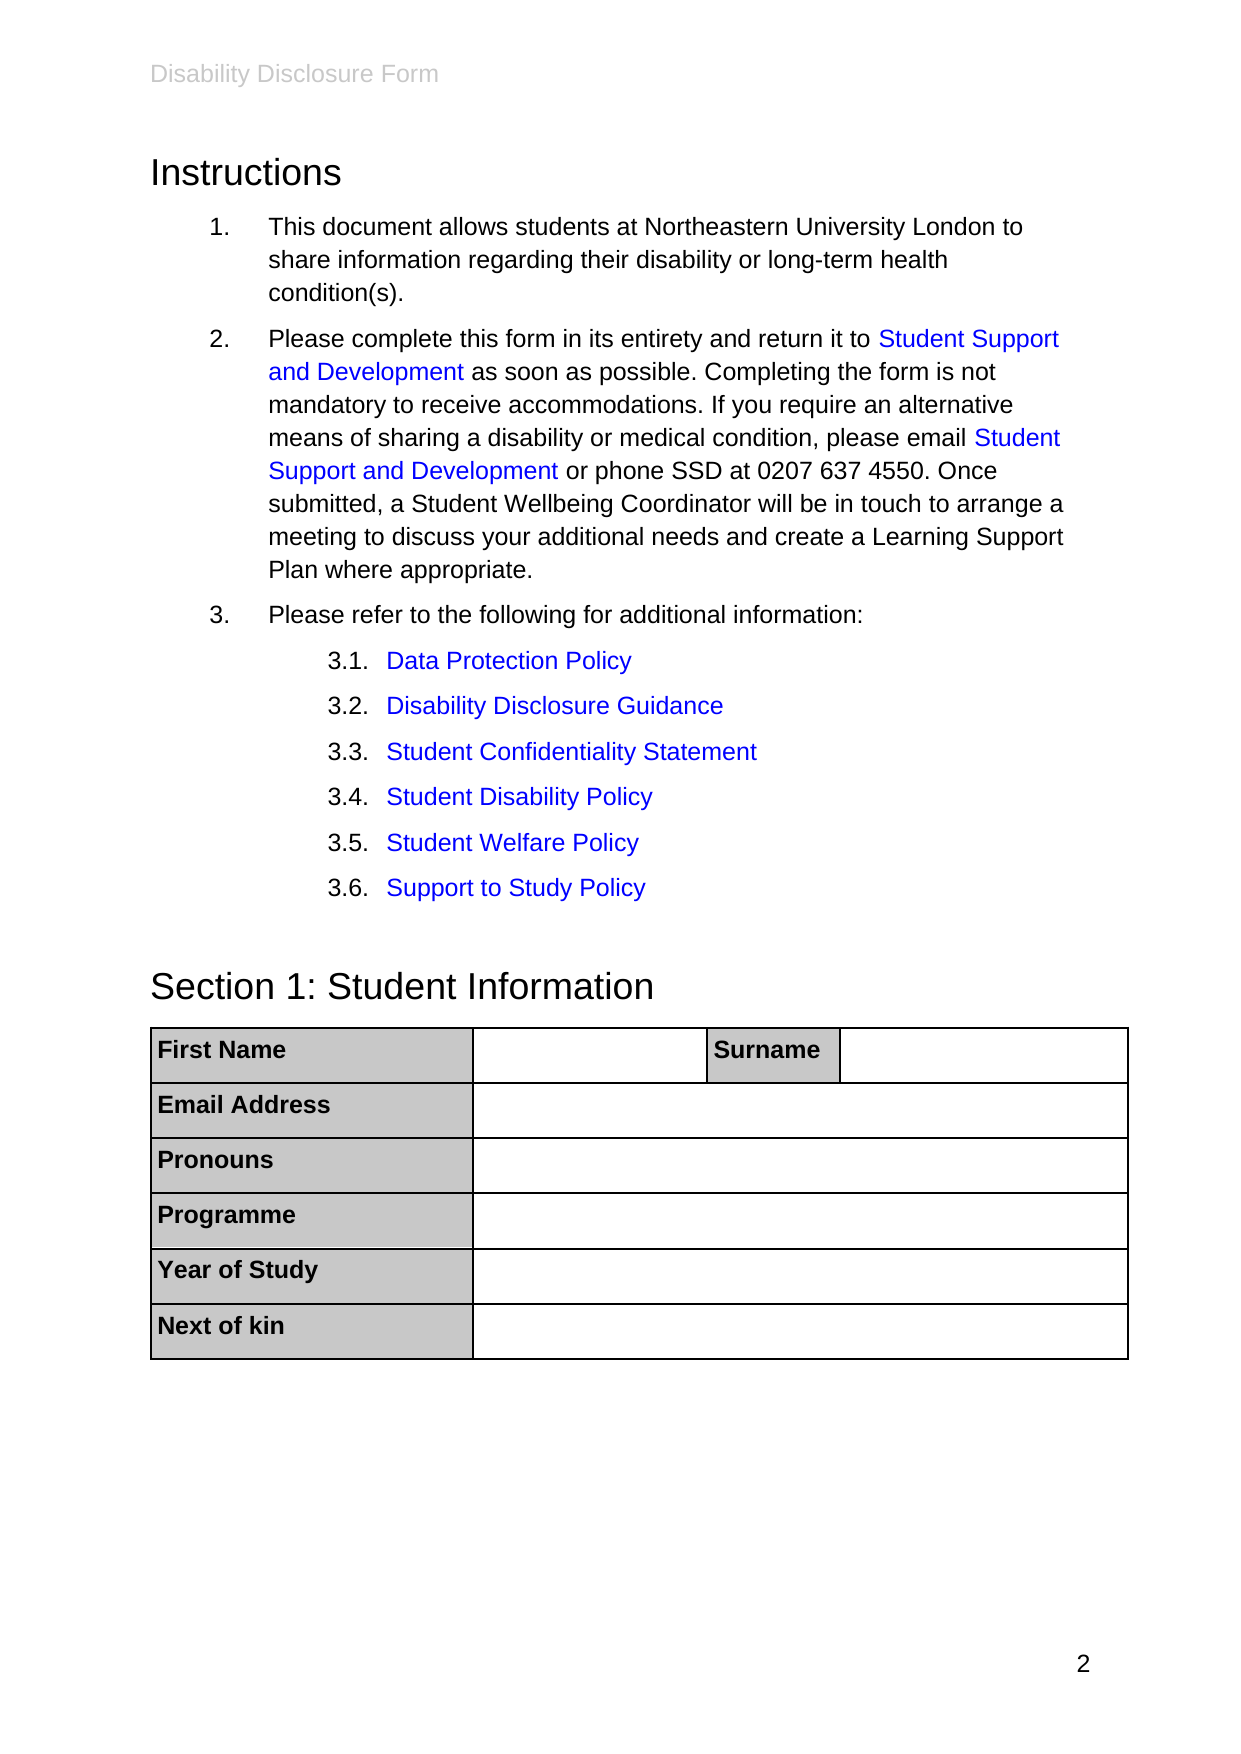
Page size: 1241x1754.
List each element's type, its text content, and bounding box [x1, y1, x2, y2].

list Student Welfare Policy [327, 828, 1090, 857]
table_header [474, 1029, 706, 1082]
table_header First Name [152, 1029, 472, 1082]
table_header [841, 1029, 1127, 1082]
list Please refer to the following for additional information: [209, 600, 1090, 629]
list Student Disability Policy [327, 782, 1090, 811]
table_cell [474, 1305, 1127, 1358]
table_cell [474, 1194, 1127, 1247]
list Student Confidentiality Statement [327, 737, 1090, 766]
table_cell Programme [152, 1194, 472, 1247]
table_cell Year of Study [152, 1250, 472, 1303]
table_cell [474, 1139, 1127, 1192]
table_cell Pronouns [152, 1139, 472, 1192]
list Data Protection Policy [327, 646, 1090, 674]
list Please complete this form in its entirety and return it to Student Support and Development as soon as possible. Completing the form is not mandatory to receive accommodations. If you require an alternative means of sharing a disability or medical condition, please email Student Support and Development or phone SSD at 0207 637 4550. Once submitted, a Student Wellbeing Coordinator will be in touch to arrange a meeting to discuss your additional needs and create a Learning Support Plan where appropriate. [209, 324, 1090, 583]
table_header Surname [708, 1029, 839, 1082]
list Support to Study Policy [327, 873, 1090, 902]
subtitle Instructions [150, 150, 1090, 193]
table_cell [474, 1084, 1127, 1137]
list Disability Disclosure Guidance [327, 691, 1090, 720]
table_cell [474, 1250, 1127, 1303]
table_cell Email Address [152, 1084, 472, 1137]
list This document allows students at Northeastern University London to share information regarding their disability or long-term health condition(s). [209, 212, 1090, 307]
table_cell Next of kin [152, 1305, 472, 1358]
subtitle Section 1: Student Information [150, 964, 1090, 1008]
